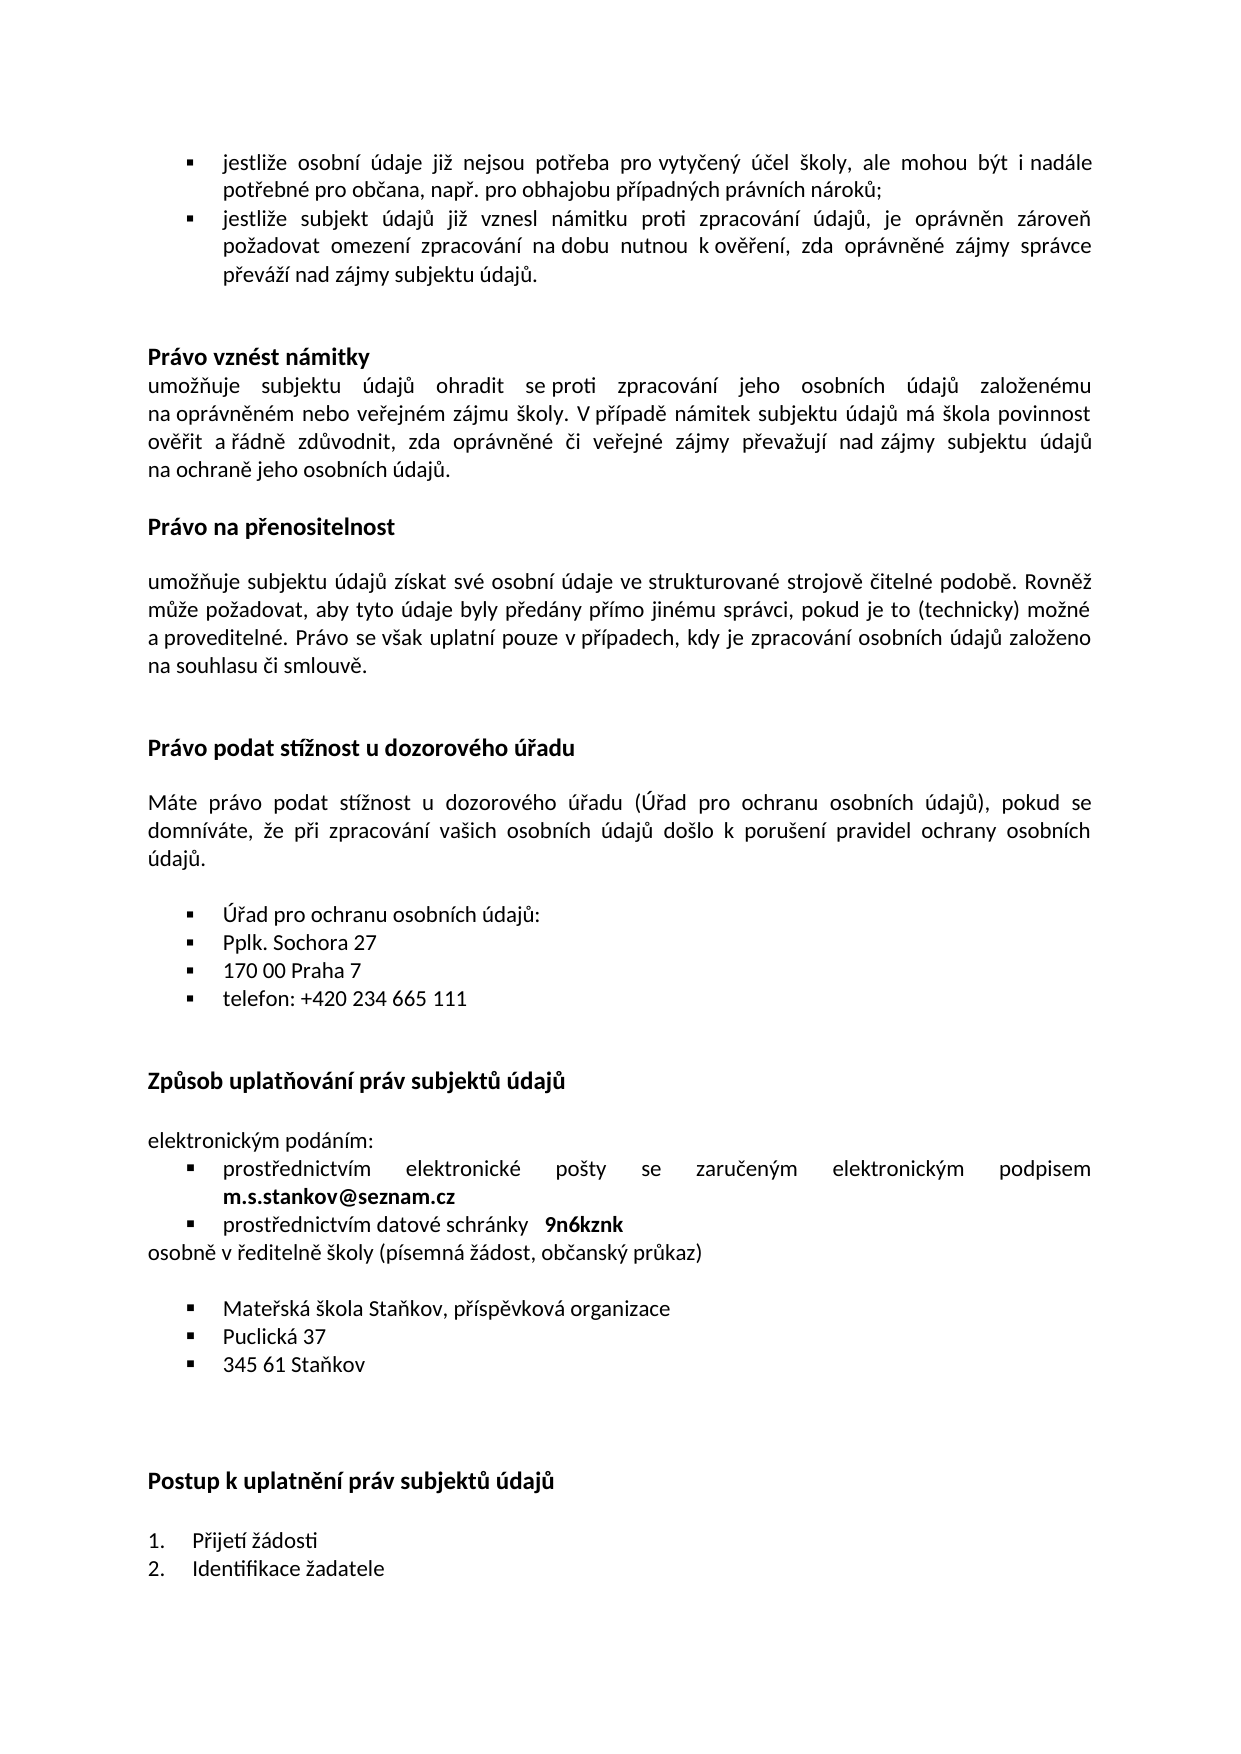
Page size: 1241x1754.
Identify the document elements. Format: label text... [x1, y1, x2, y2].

list jestliže subjekt údajů již vznesl námitku proti zpracování údajů, je oprávněn zároveň požadovat omezení zpracování na dobu nutnou k ověření, zda oprávněné zájmy správce převáží nad zájmy subjektu údajů. [185, 204, 1093, 288]
list Identifikace žadatele [148, 1554, 1093, 1582]
text umožňuje subjektu údajů ohradit se proti zpracování jeho osobních údajů založenému na oprávněném nebo veřejném zájmu školy. V případě námitek subjektu údajů má škola povinnost ověřit a řádně zdůvodnit, zda oprávněné či veřejné zájmy převažují nad zájmy subjektu údajů na ochraně jeho osobních údajů. [148, 371, 1093, 483]
list Puclická 37 [185, 1322, 1093, 1351]
list 345 61 Staňkov [185, 1351, 1093, 1378]
list prostřednictvím elektronické pošty se zaručeným elektronickým podpisem m.s.stankov@seznam.cz [185, 1154, 1093, 1210]
text Právo vznést námitky [148, 341, 1093, 371]
list prostřednictvím datové schránky 9n6kznk [185, 1210, 1093, 1238]
text elektronickým podáním: [148, 1126, 1093, 1154]
text Máte právo podat stížnost u dozorového úřadu (Úřad pro ochranu osobních údajů), pokud se domníváte, že při zpracování vašich osobních údajů došlo k porušení pravidel ochrany osobních údajů. [148, 788, 1093, 872]
text osobně v ředitelně školy (písemná žádost, občanský průkaz) [148, 1238, 1093, 1266]
list Přijetí žádosti [148, 1526, 1093, 1554]
text Způsob uplatňování práv subjektů údajů [148, 1065, 1093, 1096]
list jestliže osobní údaje již nejsou potřeba pro vytyčený účel školy, ale mohou být i nadále potřebné pro občana, např. pro obhajobu případných právních nároků; [185, 148, 1093, 204]
text Postup k uplatnění práv subjektů údajů [148, 1465, 1093, 1496]
list telefon: +420 234 665 111 [185, 984, 1093, 1012]
list 170 00 Praha 7 [185, 956, 1093, 984]
text Právo podat stížnost u dozorového úřadu [148, 732, 1093, 763]
text umožňuje subjektu údajů získat své osobní údaje ve strukturované strojově čitelné podobě. Rovněž může požadovat, aby tyto údaje byly předány přímo jinému správci, pokud je to (technicky) možné a proveditelné. Právo se však uplatní pouze v případech, kdy je zpracování osobních údajů založeno na souhlasu či smlouvě. [148, 567, 1093, 679]
list Úřad pro ochranu osobních údajů: [185, 900, 1093, 928]
text Právo na přenositelnost [148, 511, 1093, 542]
list Mateřská škola Staňkov, příspěvková organizace [185, 1294, 1093, 1322]
list Pplk. Sochora 27 [185, 928, 1093, 956]
